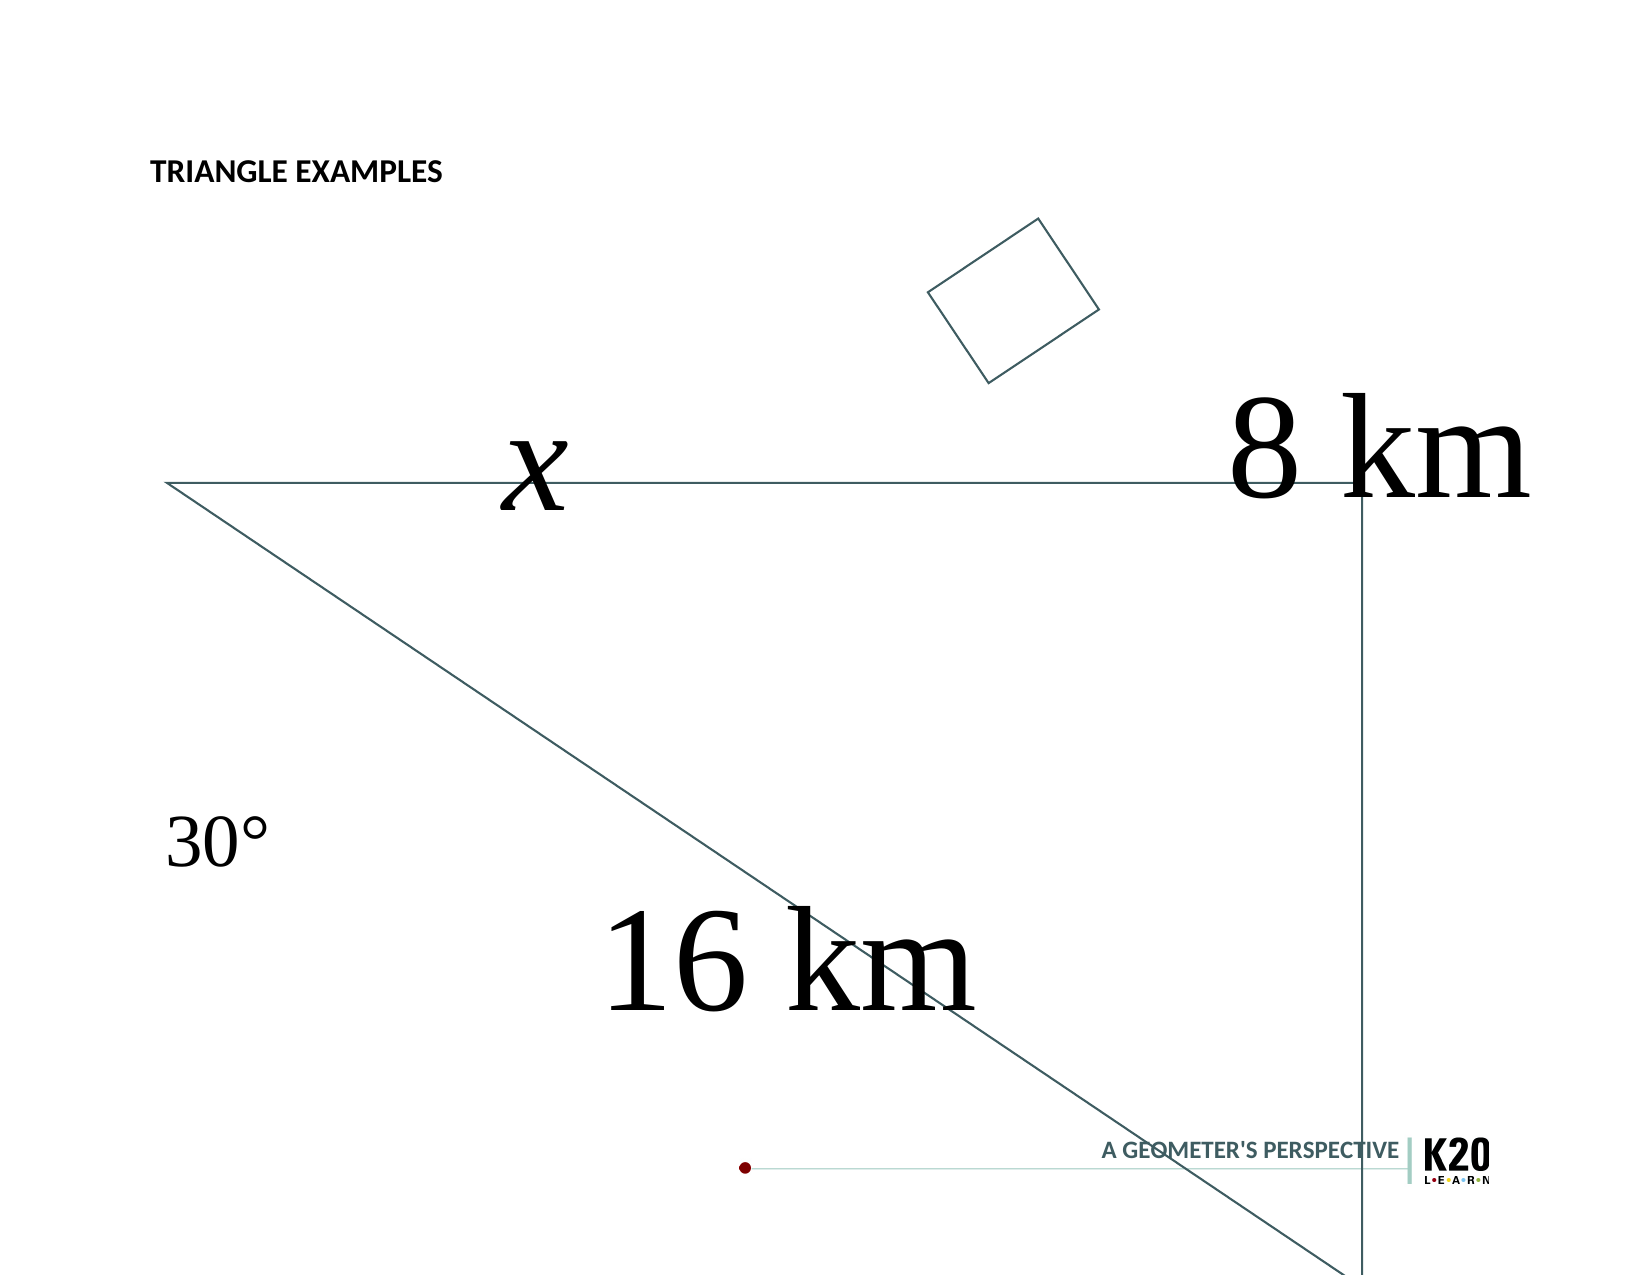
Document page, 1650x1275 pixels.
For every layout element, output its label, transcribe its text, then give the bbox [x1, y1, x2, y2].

picture [739, 1134, 1209, 1187]
title triangle examples [150, 150, 1500, 191]
picture [1138, 1134, 1361, 1187]
picture [1155, 1144, 1163, 1151]
picture [1364, 1134, 1489, 1187]
